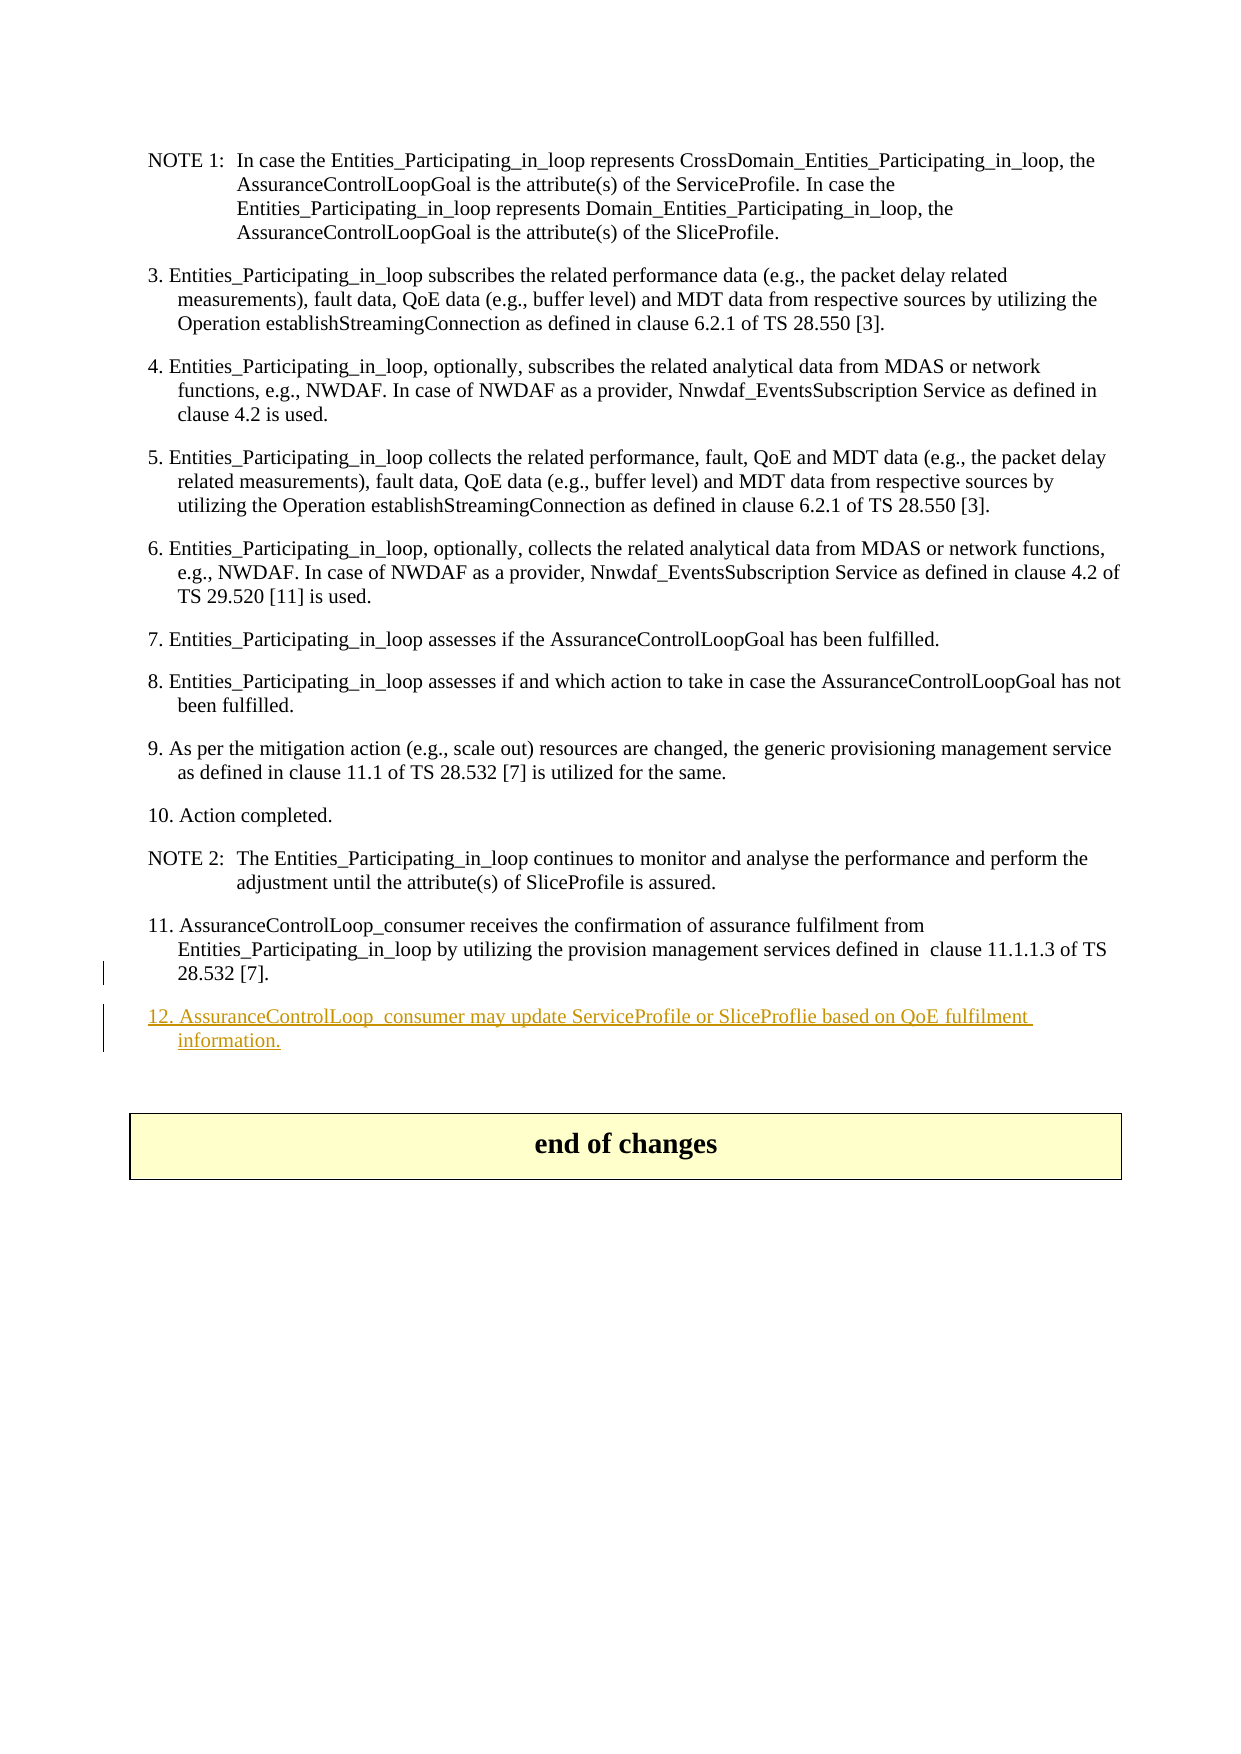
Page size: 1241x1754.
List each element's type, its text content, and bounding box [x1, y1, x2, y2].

text 4. Entities_Participating_in_loop, optionally, subscribes the related analytical data from MDAS or network functions, e.g., NWDAF. In case of NWDAF as a provider, Nnwdaf_EventsSubscription Service as defined in clause 4.2 is used. [148, 354, 1122, 426]
text 6. Entities_Participating_in_loop, optionally, collects the related analytical data from MDAS or network functions, e.g., NWDAF. In case of NWDAF as a provider, Nnwdaf_EventsSubscription Service as defined in clause 4.2 of TS 29.520 [11] is used. [148, 536, 1122, 608]
text 11. AssuranceControlLoop_consumer receives the confirmation of assurance fulfilment from Entities_Participating_in_loop by utilizing the provision management services defined in clause 11.1.1.3 of TS 28.532 [7]. [148, 913, 1122, 985]
text 7. Entities_Participating_in_loop assesses if the AssuranceControlLoopGoal has been fulfilled. [148, 626, 1122, 651]
text 9. As per the mitigation action (e.g., scale out) resources are changed, the generic provisioning management service as defined in clause 11.1 of TS 28.532 [7] is utilized for the same. [148, 736, 1122, 784]
text 10. Action completed. [148, 803, 1122, 827]
text 8. Entities_Participating_in_loop assesses if and which action to take in case the AssuranceControlLoopGoal has not been fulfilled. [148, 669, 1122, 717]
text 3. Entities_Participating_in_loop subscribes the related performance data (e.g., the packet delay related measurements), fault data, QoE data (e.g., buffer level) and MDT data from respective sources by utilizing the Operation establishStreamingConnection as defined in clause 6.2.1 of TS 28.550 [3]. [148, 263, 1122, 335]
text NOTE 2: The Entities_Participating_in_loop continues to monitor and analyse the performance and perform the adjustment until the attribute(s) of SliceProfile is assured. [148, 846, 1122, 894]
table_header end of changes [131, 1114, 1121, 1178]
text 5. Entities_Participating_in_loop collects the related performance, fault, QoE and MDT data (e.g., the packet delay related measurements), fault data, QoE data (e.g., buffer level) and MDT data from respective sources by utilizing the Operation establishStreamingConnection as defined in clause 6.2.1 of TS 28.550 [3]. [148, 444, 1122, 517]
text NOTE 1: In case the Entities_Participating_in_loop represents CrossDomain_Entities_Participating_in_loop, the AssuranceControlLoopGoal is the attribute(s) of the ServiceProfile. In case the Entities_Participating_in_loop represents Domain_Entities_Participating_in_loop, the AssuranceControlLoopGoal is the attribute(s) of the SliceProfile. [148, 148, 1122, 244]
